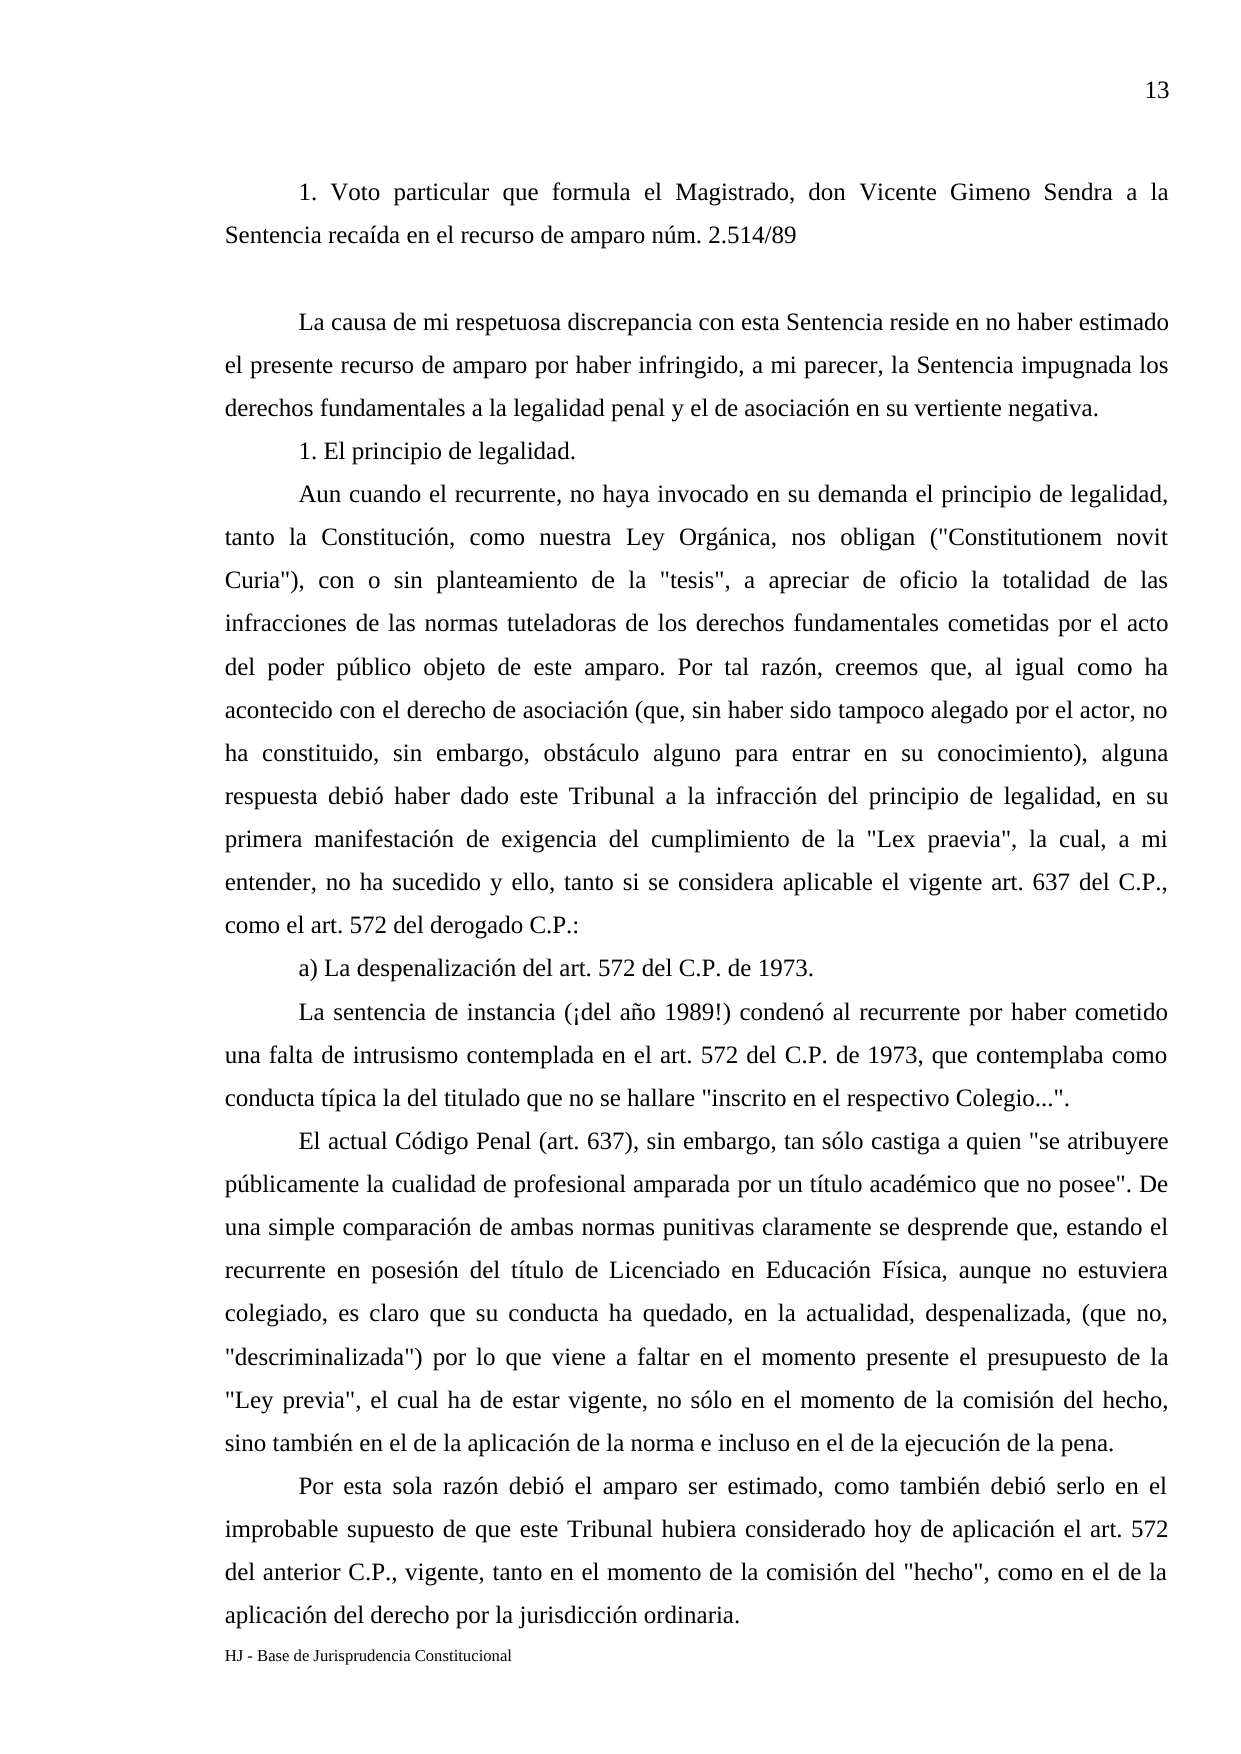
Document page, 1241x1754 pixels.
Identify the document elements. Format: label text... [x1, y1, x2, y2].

text La causa de mi respetuosa discrepancia con esta Sentencia reside en no haber estimado el presente recurso de amparo por haber infringido, a mi parecer, la Sentencia impugnada los derechos fundamentales a la legalidad penal y el de asociación en su vertiente negativa. [224, 307, 1169, 422]
text La sentencia de instancia (¡del año 1989!) condenó al recurrente por haber cometido una falta de intrusismo contemplada en el art. 572 del C.P. de 1973, que contemplaba como conducta típica la del titulado que no se hallare "inscrito en el respectivo Colegio...". [224, 997, 1169, 1112]
text El actual Código Penal (art. 637), sin embargo, tan sólo castiga a quien "se atribuyere públicamente la cualidad de profesional amparada por un título académico que no posee". De una simple comparación de ambas normas punitivas claramente se desprende que, estando el recurrente en posesión del título de Licenciado en Educación Física, aunque no estuviera colegiado, es claro que su conducta ha quedado, en la actualidad, despenalizada, (que no, "descriminalizada") por lo que viene a faltar en el momento presente el presupuesto de la "Ley previa", el cual ha de estar vigente, no sólo en el momento de la comisión del hecho, sino también en el de la aplicación de la norma e incluso en el de la ejecución de la pena. [224, 1126, 1169, 1457]
text 1. El principio de legalidad. [224, 436, 1169, 465]
text 1. Voto particular que formula el Magistrado, don Vicente Gimeno Sendra a la Sentencia recaída en el recurso de amparo núm. 2.514/89 [224, 177, 1169, 249]
text Aun cuando el recurrente, no haya invocado en su demanda el principio de legalidad, tanto la Constitución, como nuestra Ley Orgánica, nos obligan ("Constitutionem novit Curia"), con o sin planteamiento de la "tesis", a apreciar de oficio la totalidad de las infracciones de las normas tuteladoras de los derechos fundamentales cometidas por el acto del poder público objeto de este amparo. Por tal razón, creemos que, al igual como ha acontecido con el derecho de asociación (que, sin haber sido tampoco alegado por el actor, no ha constituido, sin embargo, obstáculo alguno para entrar en su conocimiento), alguna respuesta debió haber dado este Tribunal a la infracción del principio de legalidad, en su primera manifestación de exigencia del cumplimiento de la "Lex praevia", la cual, a mi entender, no ha sucedido y ello, tanto si se considera aplicable el vigente art. 637 del C.P., como el art. 572 del derogado C.P.: [224, 479, 1169, 939]
text Por esta sola razón debió el amparo ser estimado, como también debió serlo en el improbable supuesto de que este Tribunal hubiera considerado hoy de aplicación el art. 572 del anterior C.P., vigente, tanto en el momento de la comisión del "hecho", como en el de la aplicación del derecho por la jurisdicción ordinaria. [224, 1471, 1169, 1629]
text a) La despenalización del art. 572 del C.P. de 1973. [224, 953, 1169, 982]
